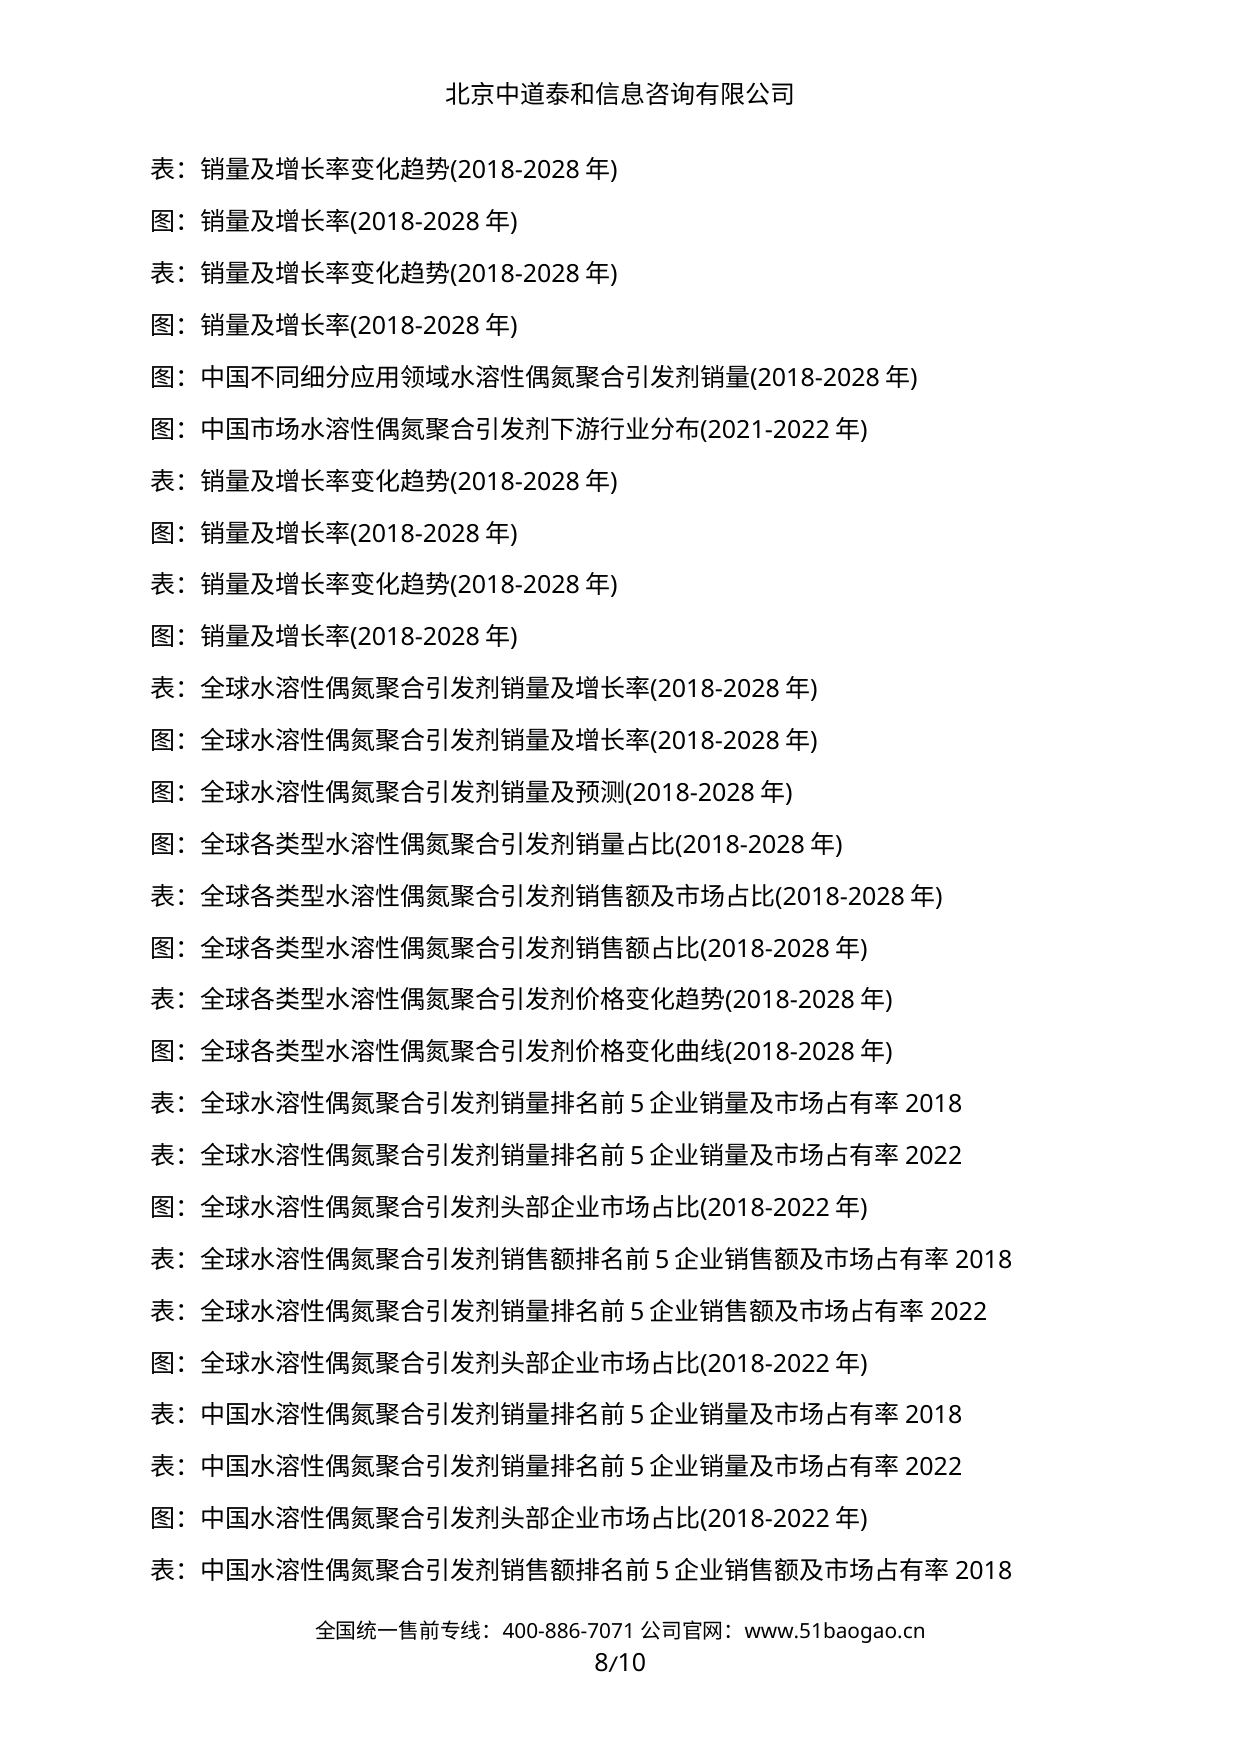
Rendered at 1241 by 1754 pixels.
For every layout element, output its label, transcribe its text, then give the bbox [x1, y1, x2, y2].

text 图：全球各类型水溶性偶氮聚合引发剂价格变化曲线(2018-2028年) [150, 1032, 1090, 1068]
text 图：中国市场水溶性偶氮聚合引发剂下游行业分布(2021-2022年) [150, 409, 1090, 446]
text 表：全球水溶性偶氮聚合引发剂销量排名前5企业销量及市场占有率 2022 [150, 1136, 1090, 1172]
text 图：中国水溶性偶氮聚合引发剂头部企业市场占比(2018-2022年) [150, 1499, 1090, 1535]
text 图：全球水溶性偶氮聚合引发剂销量及增长率(2018-2028年) [150, 721, 1090, 757]
text 图：全球水溶性偶氮聚合引发剂销量及预测(2018-2028年) [150, 772, 1090, 809]
text 表：中国水溶性偶氮聚合引发剂销售额排名前5企业销售额及市场占有率 2018 [150, 1551, 1090, 1587]
text 表：销量及增长率变化趋势(2018-2028年) [150, 461, 1090, 497]
text 表：销量及增长率变化趋势(2018-2028年) [150, 254, 1090, 290]
text 表：全球各类型水溶性偶氮聚合引发剂销售额及市场占比(2018-2028年) [150, 876, 1090, 912]
text 图：全球水溶性偶氮聚合引发剂头部企业市场占比(2018-2022年) [150, 1187, 1090, 1224]
text 图：销量及增长率(2018-2028年) [150, 617, 1090, 653]
text 表：销量及增长率变化趋势(2018-2028年) [150, 150, 1090, 186]
text 图：全球各类型水溶性偶氮聚合引发剂销售额占比(2018-2028年) [150, 928, 1090, 964]
text 表：全球水溶性偶氮聚合引发剂销量排名前5企业销量及市场占有率 2018 [150, 1084, 1090, 1120]
text 图：销量及增长率(2018-2028年) [150, 202, 1090, 238]
text 表：全球水溶性偶氮聚合引发剂销售额排名前5企业销售额及市场占有率 2018 [150, 1239, 1090, 1276]
text 图：全球各类型水溶性偶氮聚合引发剂销量占比(2018-2028年) [150, 824, 1090, 861]
text 图：全球水溶性偶氮聚合引发剂头部企业市场占比(2018-2022年) [150, 1343, 1090, 1379]
text 图：销量及增长率(2018-2028年) [150, 306, 1090, 342]
text 表：全球各类型水溶性偶氮聚合引发剂价格变化趋势(2018-2028年) [150, 980, 1090, 1016]
text 表：中国水溶性偶氮聚合引发剂销量排名前5企业销量及市场占有率 2022 [150, 1447, 1090, 1483]
text 图：销量及增长率(2018-2028年) [150, 513, 1090, 549]
text 表：全球水溶性偶氮聚合引发剂销量及增长率(2018-2028年) [150, 669, 1090, 705]
text 表：全球水溶性偶氮聚合引发剂销量排名前5企业销售额及市场占有率 2022 [150, 1291, 1090, 1327]
text 表：销量及增长率变化趋势(2018-2028年) [150, 565, 1090, 601]
text 表：中国水溶性偶氮聚合引发剂销量排名前5企业销量及市场占有率 2018 [150, 1395, 1090, 1431]
text 图：中国不同细分应用领域水溶性偶氮聚合引发剂销量(2018-2028年) [150, 357, 1090, 394]
